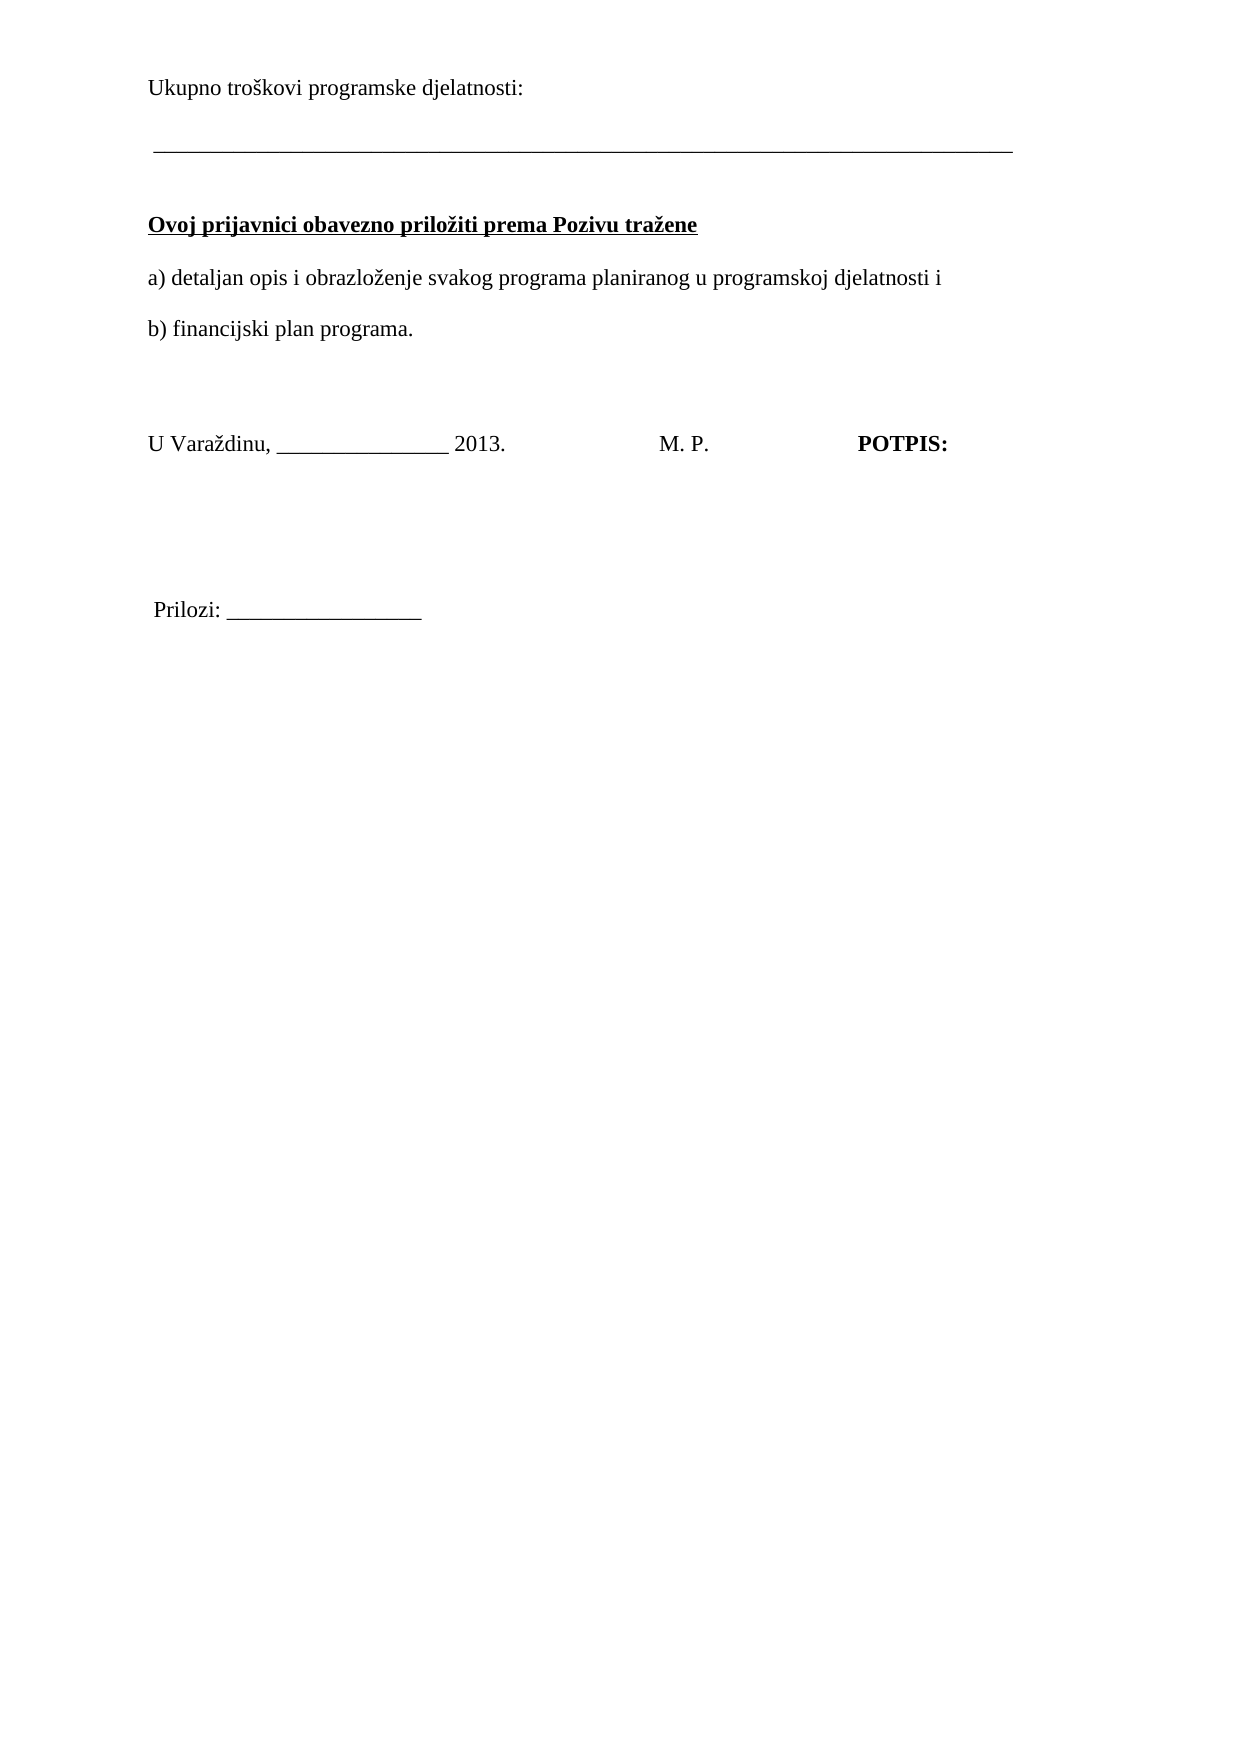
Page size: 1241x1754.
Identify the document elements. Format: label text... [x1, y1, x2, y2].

text Prilozi: _________________ [148, 596, 1093, 623]
text Ovoj prijavnici obavezno priložiti prema Pozivu tražene [148, 211, 1093, 238]
text b) financijski plan programa. [148, 315, 1093, 341]
text U Varaždinu, _______________ 2013. M. P. POTPIS: [148, 430, 1093, 456]
text ___________________________________________________________________________ [148, 129, 1093, 156]
text Ukupno troškovi programske djelatnosti: [148, 74, 1093, 100]
text a) detaljan opis i obrazloženje svakog programa planiranog u programskoj djelatnosti i [148, 264, 1093, 290]
